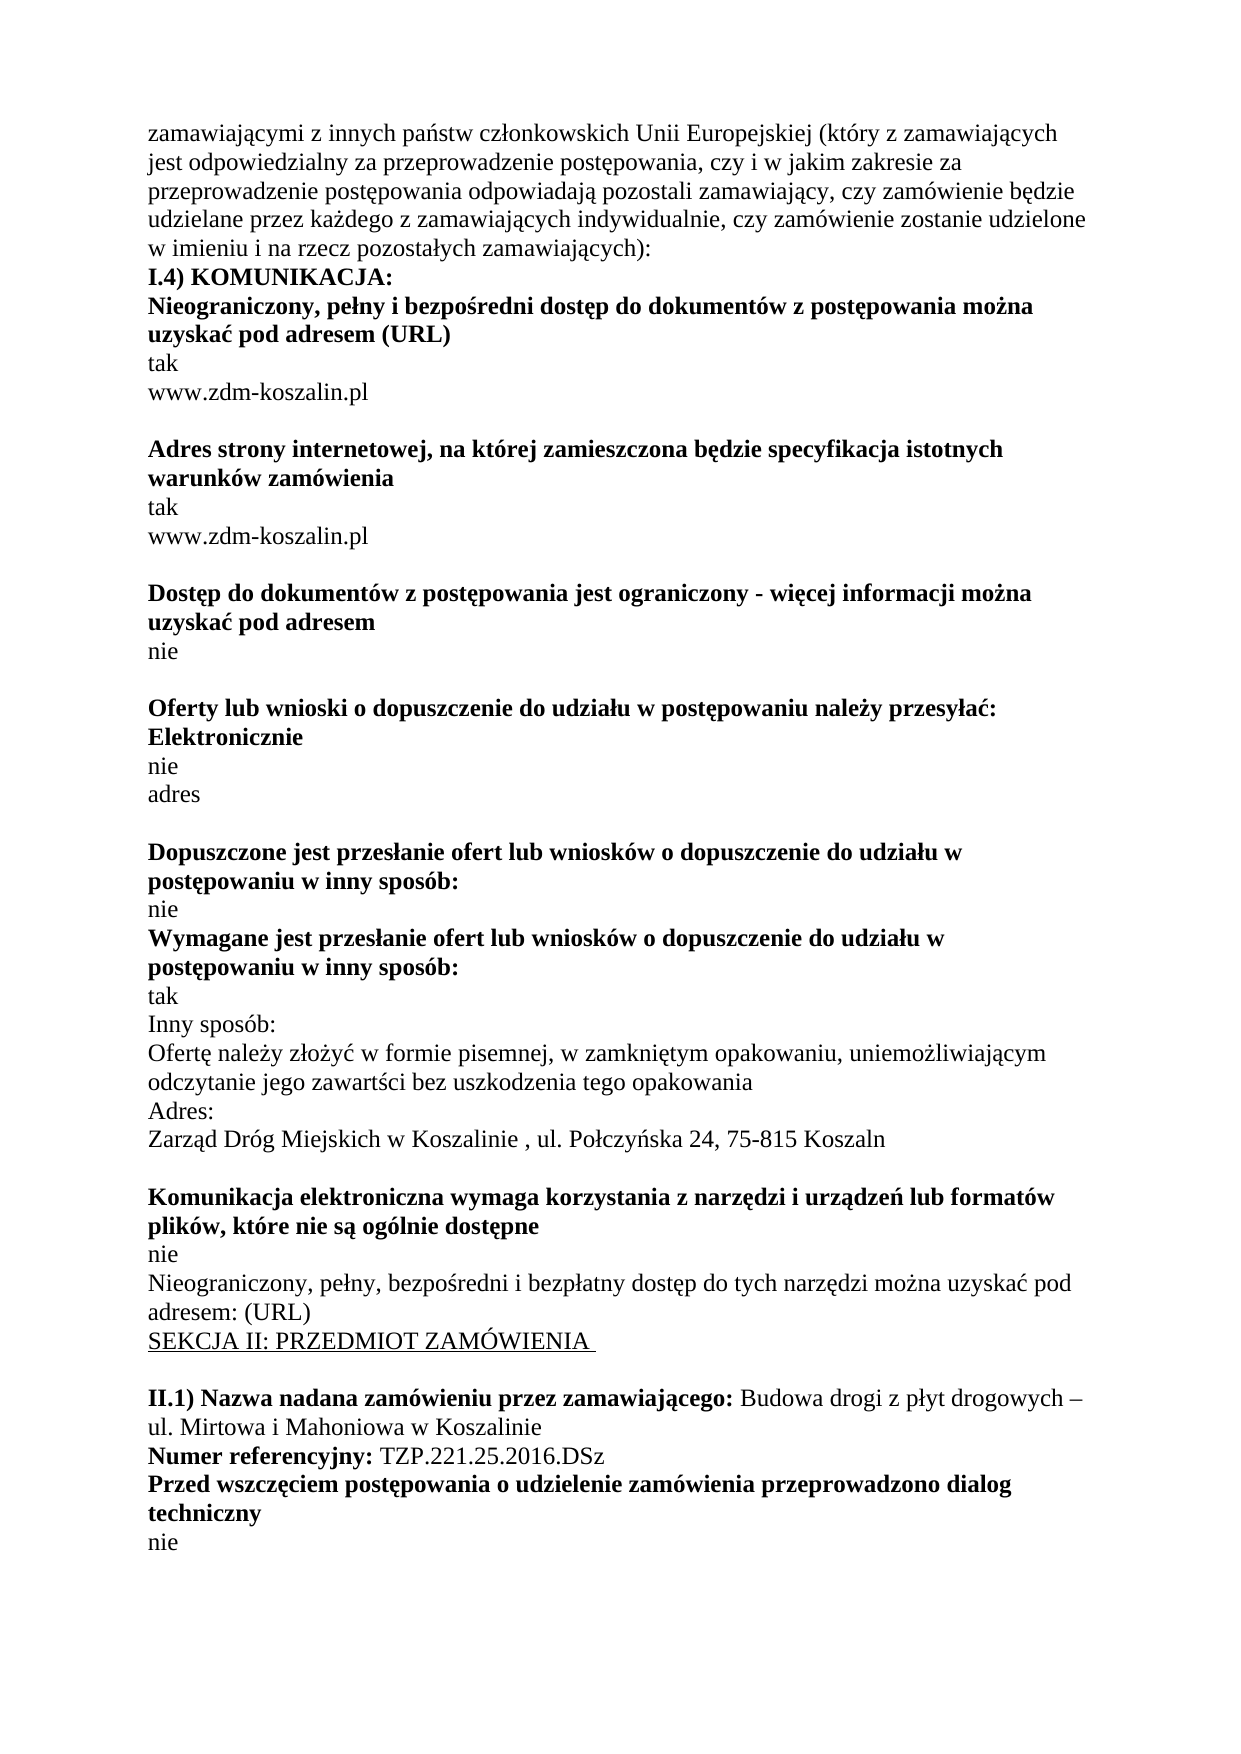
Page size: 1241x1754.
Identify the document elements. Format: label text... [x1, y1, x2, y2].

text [148, 118, 1093, 262]
text II.1) Nazwa nadana zamówieniu przez zamawiającego: Budowa drogi z płyt drogowych – ul. Mirtowa i Mahoniowa w Koszalinie Numer referencyjny: TZP.221.25.2016.DSz Przed wszczęciem postępowania o udzielenie zamówienia przeprowadzono dialog techniczny [148, 1354, 1093, 1527]
text Dopuszczone jest przesłanie ofert lub wniosków o dopuszczenie do udziału w postępowaniu w inny sposób: nie Wymagane jest przesłanie ofert lub wniosków o dopuszczenie do udziału w postępowaniu w inny sposób: tak Inny sposób: Ofertę należy złożyć w formie pisemnej, w zamkniętym opakowaniu, uniemożliwiającym odczytanie jego zawartści bez uszkodzenia tego opakowania Adres: Zarząd Dróg Miejskich w Koszalinie , ul. Połczyńska 24, 75-815 Koszaln [148, 837, 1093, 1153]
text nie adres [148, 751, 1093, 808]
text nie Nieograniczony, pełny, bezpośredni i bezpłatny dostęp do tych narzędzi można uzyskać pod adresem: (URL) [148, 1239, 1093, 1326]
text tak www.zdm-koszalin.pl [148, 348, 1093, 406]
text Dostęp do dokumentów z postępowania jest ograniczony - więcej informacji można uzyskać pod adresem [148, 549, 1093, 636]
text Adres strony internetowej, na której zamieszczona będzie specyfikacja istotnych warunków zamówienia [148, 406, 1093, 492]
text Oferty lub wnioski o dopuszczenie do udziału w postępowaniu należy przesyłać: Elektronicznie [148, 664, 1093, 751]
text nie [148, 636, 1093, 664]
text Komunikacja elektroniczna wymaga korzystania z narzędzi i urządzeń lub formatów plików, które nie są ogólnie dostępne [148, 1153, 1093, 1239]
text tak www.zdm-koszalin.pl [148, 492, 1093, 549]
text nie [148, 1527, 1093, 1556]
text I.4) KOMUNIKACJA: Nieograniczony, pełny i bezpośredni dostęp do dokumentów z postępowania można uzyskać pod adresem (URL) [148, 262, 1093, 348]
text SEKCJA II: PRZEDMIOT ZAMÓWIENIA [148, 1326, 1093, 1354]
